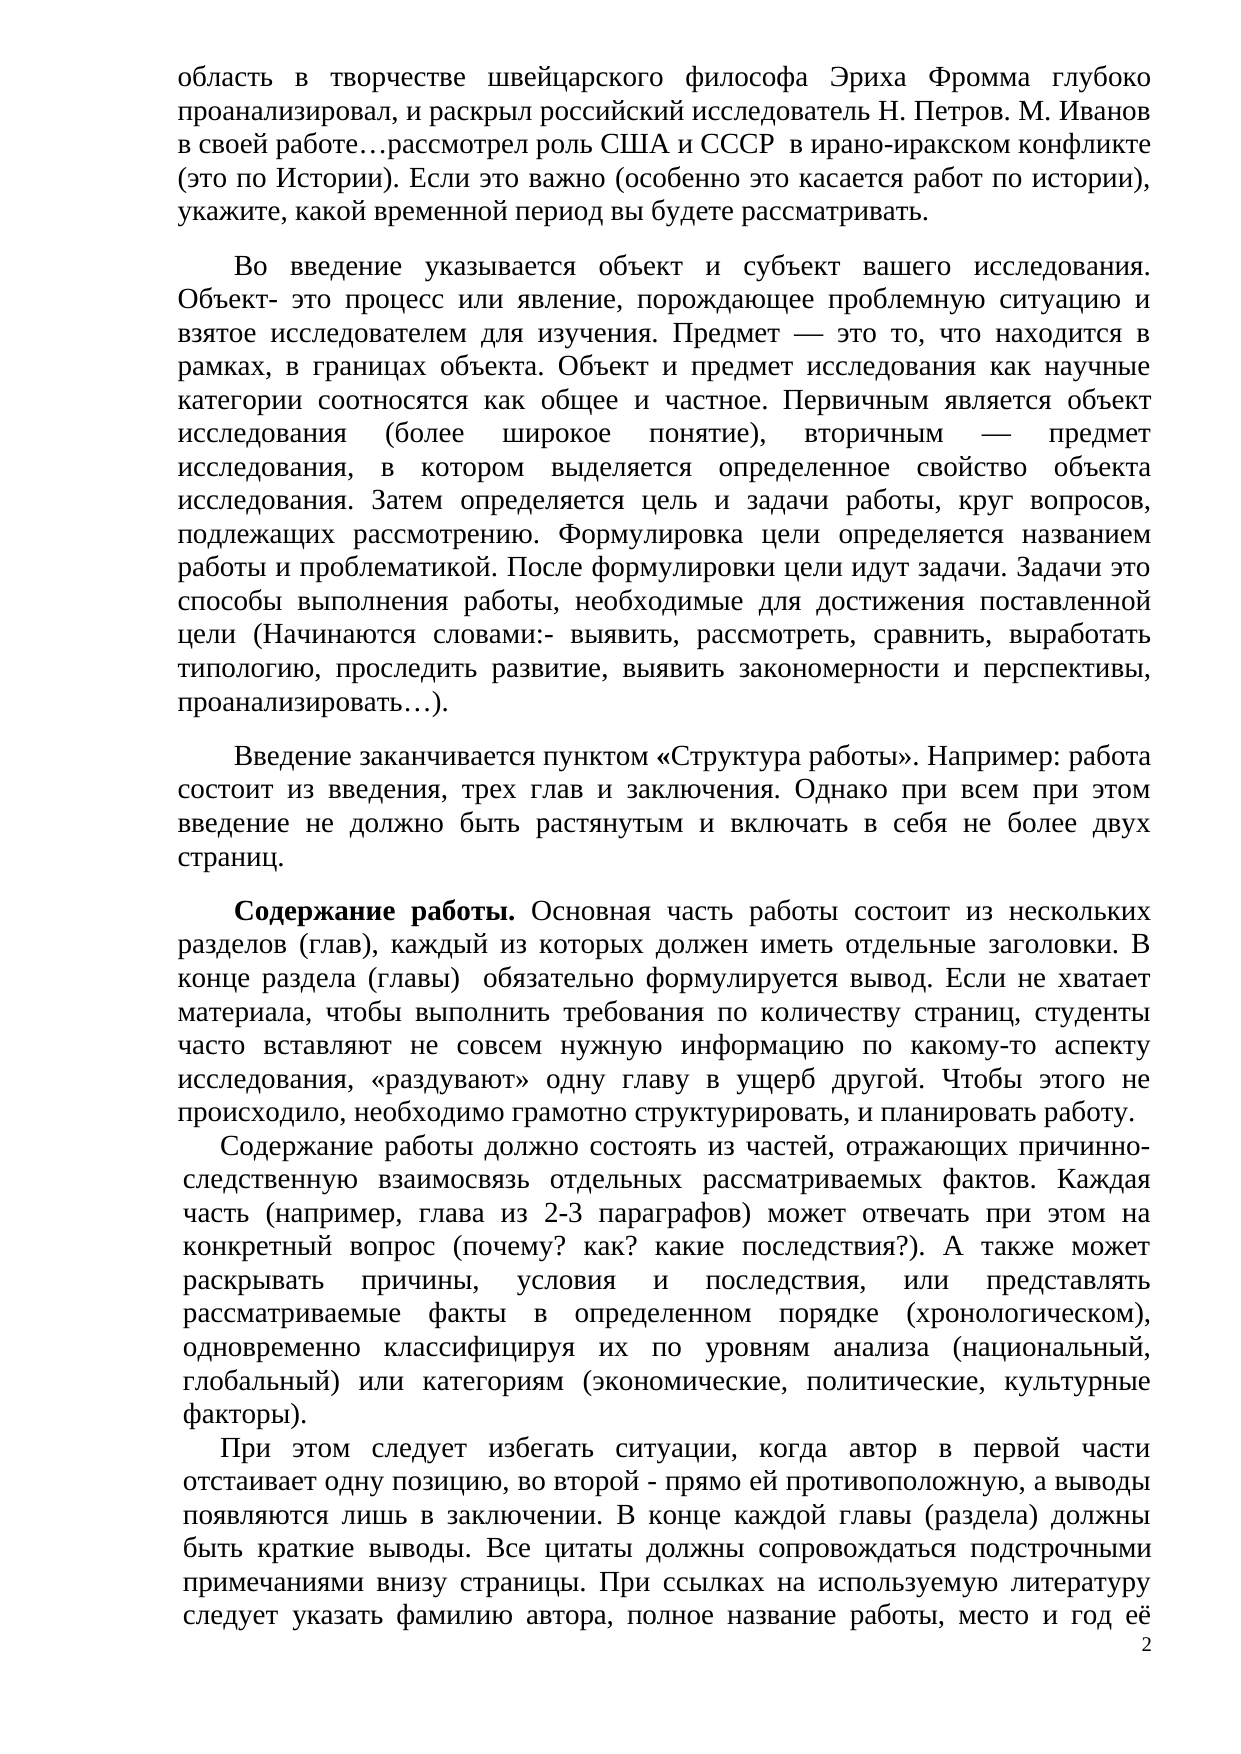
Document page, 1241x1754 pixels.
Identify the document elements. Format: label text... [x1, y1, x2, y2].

text Во введение указывается объект и субъект вашего исследования. Объект- это процесс или явление, порождающее проблемную ситуацию и взятое исследователем для изучения. Предмет — это то, что находится в рамках, в границах объекта. Объект и предмет исследования как научные категории соотносятся как общее и частное. Первичным является объект исследования (более широкое понятие), вторичным — предмет исследования, в котором выделяется определенное свойство объекта исследования. Затем определяется цель и задачи работы, круг вопросов, подлежащих рассмотрению. Формулировка цели определяется названием работы и проблематикой. После формулировки цели идут задачи. Задачи это способы выполнения работы, необходимые для достижения поставленной цели (Начинаются словами:- выявить, рассмотреть, сравнить, выработать типологию, проследить развитие, выявить закономерности и перспективы, проанализировать…). [177, 248, 1152, 717]
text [177, 59, 1152, 227]
text Введение заканчивается пунктом «Структура работы». Например: работа состоит из введения, трех глав и заключения. Однако при всем при этом введение не должно быть растянутым и включать в себя не более двух страниц. [177, 738, 1152, 872]
text Содержание работы должно состоять из частей, отражающих причинно-следственную взаимосвязь отдельных рассматриваемых фактов. Каждая часть (например, глава из 2-3 параграфов) может отвечать при этом на конкретный вопрос (почему? как? какие последствия?). А также может раскрывать причины, условия и последствия, или представлять рассматриваемые факты в определенном порядке (хронологическом), одновременно классифицируя их по уровням анализа (национальный, глобальный) или категориям (экономические, политические, культурные факторы). [183, 1128, 1152, 1430]
text Содержание работы. Основная часть работы состоит из нескольких разделов (глав), каждый из которых должен иметь отдельные заголовки. В конце раздела (главы) обязательно формулируется вывод. Если не хватает материала, чтобы выполнить требования по количеству страниц, студенты часто вставляют не совсем нужную информацию по какому-то аспекту исследования, «раздувают» одну главу в ущерб другой. Чтобы этого не происходило, необходимо грамотно структурировать, и планировать работу. [177, 893, 1152, 1128]
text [183, 1430, 1152, 1631]
